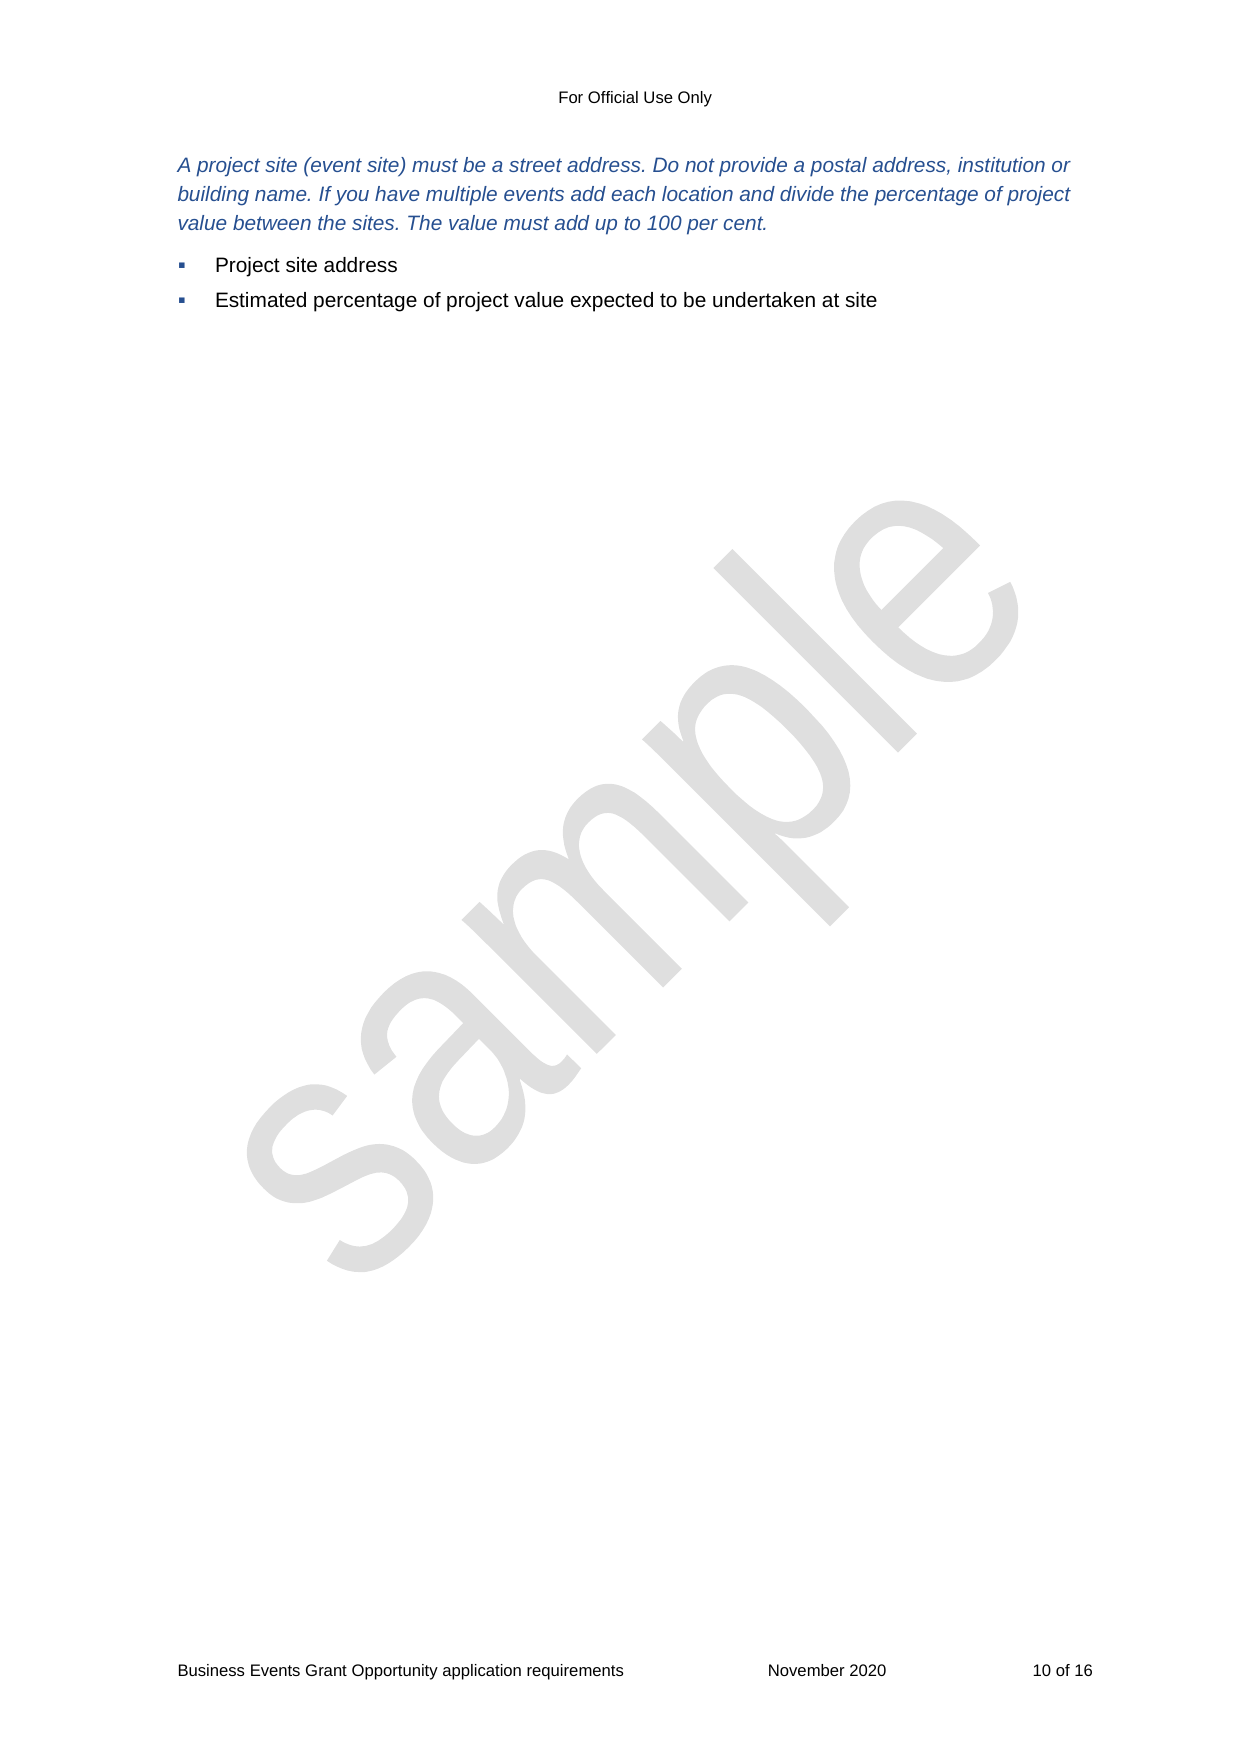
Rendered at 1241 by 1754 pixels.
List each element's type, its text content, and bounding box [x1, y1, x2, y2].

list Estimated percentage of project value expected to be undertaken at site [177, 283, 1092, 312]
list Project site address [177, 248, 1092, 277]
text A project site (event site) must be a street address. Do not provide a postal address, institution or building name. If you have multiple events add each location and divide the percentage of project value between the sites. The value must add up to 100 per cent. [177, 148, 1092, 235]
